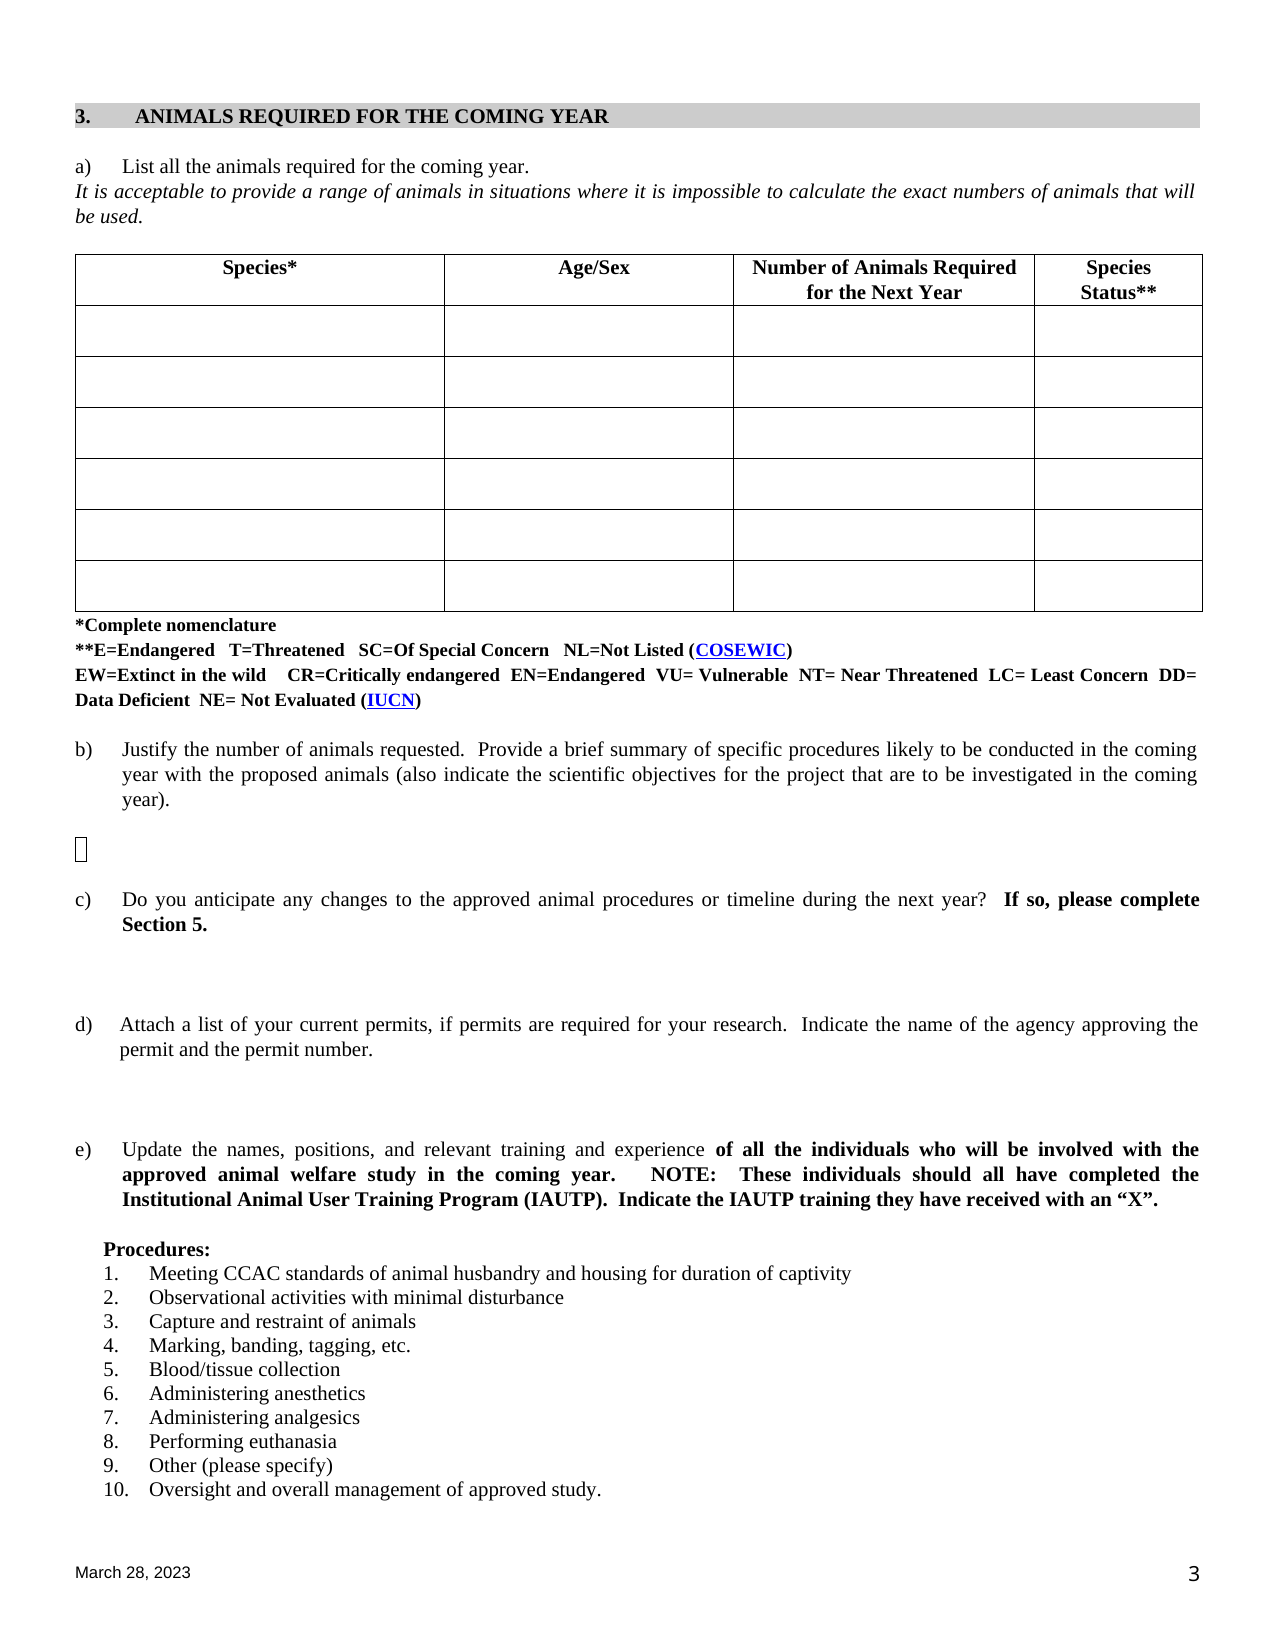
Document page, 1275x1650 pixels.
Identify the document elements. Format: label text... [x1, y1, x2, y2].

text e) Update the names, positions, and relevant training and experience of all the individuals who will be involved with the approved animal welfare study in the coming year. NOTE: These individuals should all have completed the Institutional Animal User Training Program (IAUTP). Indicate the IAUTP training they have received with an “X”. [75, 1137, 1200, 1212]
table_cell [76, 459, 444, 509]
table_header Number of Animals Required for the Next Year [734, 255, 1034, 304]
list Administering anesthetics [103, 1381, 1200, 1405]
text EW=Extinct in the wild CR=Critically endangered EN=Endangered VU= Vulnerable NT= Near Threatened LC= Least Concern DD= Data Deficient NE= Not Evaluated (IUCN) [75, 662, 1200, 712]
table_cell [1035, 306, 1202, 356]
list Meeting CCAC standards of animal husbandry and housing for duration of captivity [103, 1261, 1200, 1285]
table_header Species Status** [1035, 255, 1202, 304]
list Capture and restraint of animals [103, 1309, 1200, 1333]
table_cell [445, 357, 733, 407]
text **E=Endangered T=Threatened SC=Of Special Concern NL=Not Listed (COSEWIC) [75, 637, 1200, 662]
table_cell [1035, 561, 1202, 611]
list Administering analgesics [103, 1405, 1200, 1429]
list Blood/tissue collection [103, 1357, 1200, 1381]
table_cell [734, 561, 1034, 611]
table_cell [76, 408, 444, 458]
table_cell [445, 306, 733, 356]
text b) Justify the number of animals requested. Provide a brief summary of specific procedures likely to be conducted in the coming year with the proposed animals (also indicate the scientific objectives for the project that are to be investigated in the coming year). [75, 737, 1200, 812]
table_cell [1035, 408, 1202, 458]
table_cell [734, 357, 1034, 407]
text Procedures: [56, 1237, 1200, 1261]
table_cell [1035, 459, 1202, 509]
text It is acceptable to provide a range of animals in situations where it is impossible to calculate the exact numbers of animals that will be used. [75, 178, 1200, 228]
list Oversight and overall management of approved study. [103, 1477, 1200, 1501]
table_header Age/Sex [445, 255, 733, 304]
table_cell [76, 510, 444, 560]
list Marking, banding, tagging, etc. [103, 1333, 1200, 1357]
table_cell [445, 459, 733, 509]
table_cell [734, 306, 1034, 356]
table_cell [445, 408, 733, 458]
text a) List all the animals required for the coming year. [75, 153, 1200, 178]
table_cell [1035, 510, 1202, 560]
table_cell [76, 561, 444, 611]
table_cell [445, 510, 733, 560]
list Performing euthanasia [103, 1429, 1200, 1453]
table_cell [445, 561, 733, 611]
table_cell [734, 408, 1034, 458]
table_cell [76, 306, 444, 356]
table_header Species* [76, 255, 444, 304]
table_cell [1035, 357, 1202, 407]
text 3. ANIMALS REQUIRED FOR THE COMING YEAR [75, 103, 1200, 128]
table_cell [734, 459, 1034, 509]
table_cell [734, 510, 1034, 560]
table_cell [76, 357, 444, 407]
text d) Attach a list of your current permits, if permits are required for your research. Indicate the name of the agency approving the permit and the permit number. [75, 1012, 1200, 1062]
text *Complete nomenclature [75, 612, 1200, 637]
list Other (please specify) [103, 1453, 1200, 1477]
text c) Do you anticipate any changes to the approved animal procedures or timeline during the next year? If so, please complete Section 5. [75, 887, 1200, 937]
list Observational activities with minimal disturbance [103, 1285, 1200, 1309]
